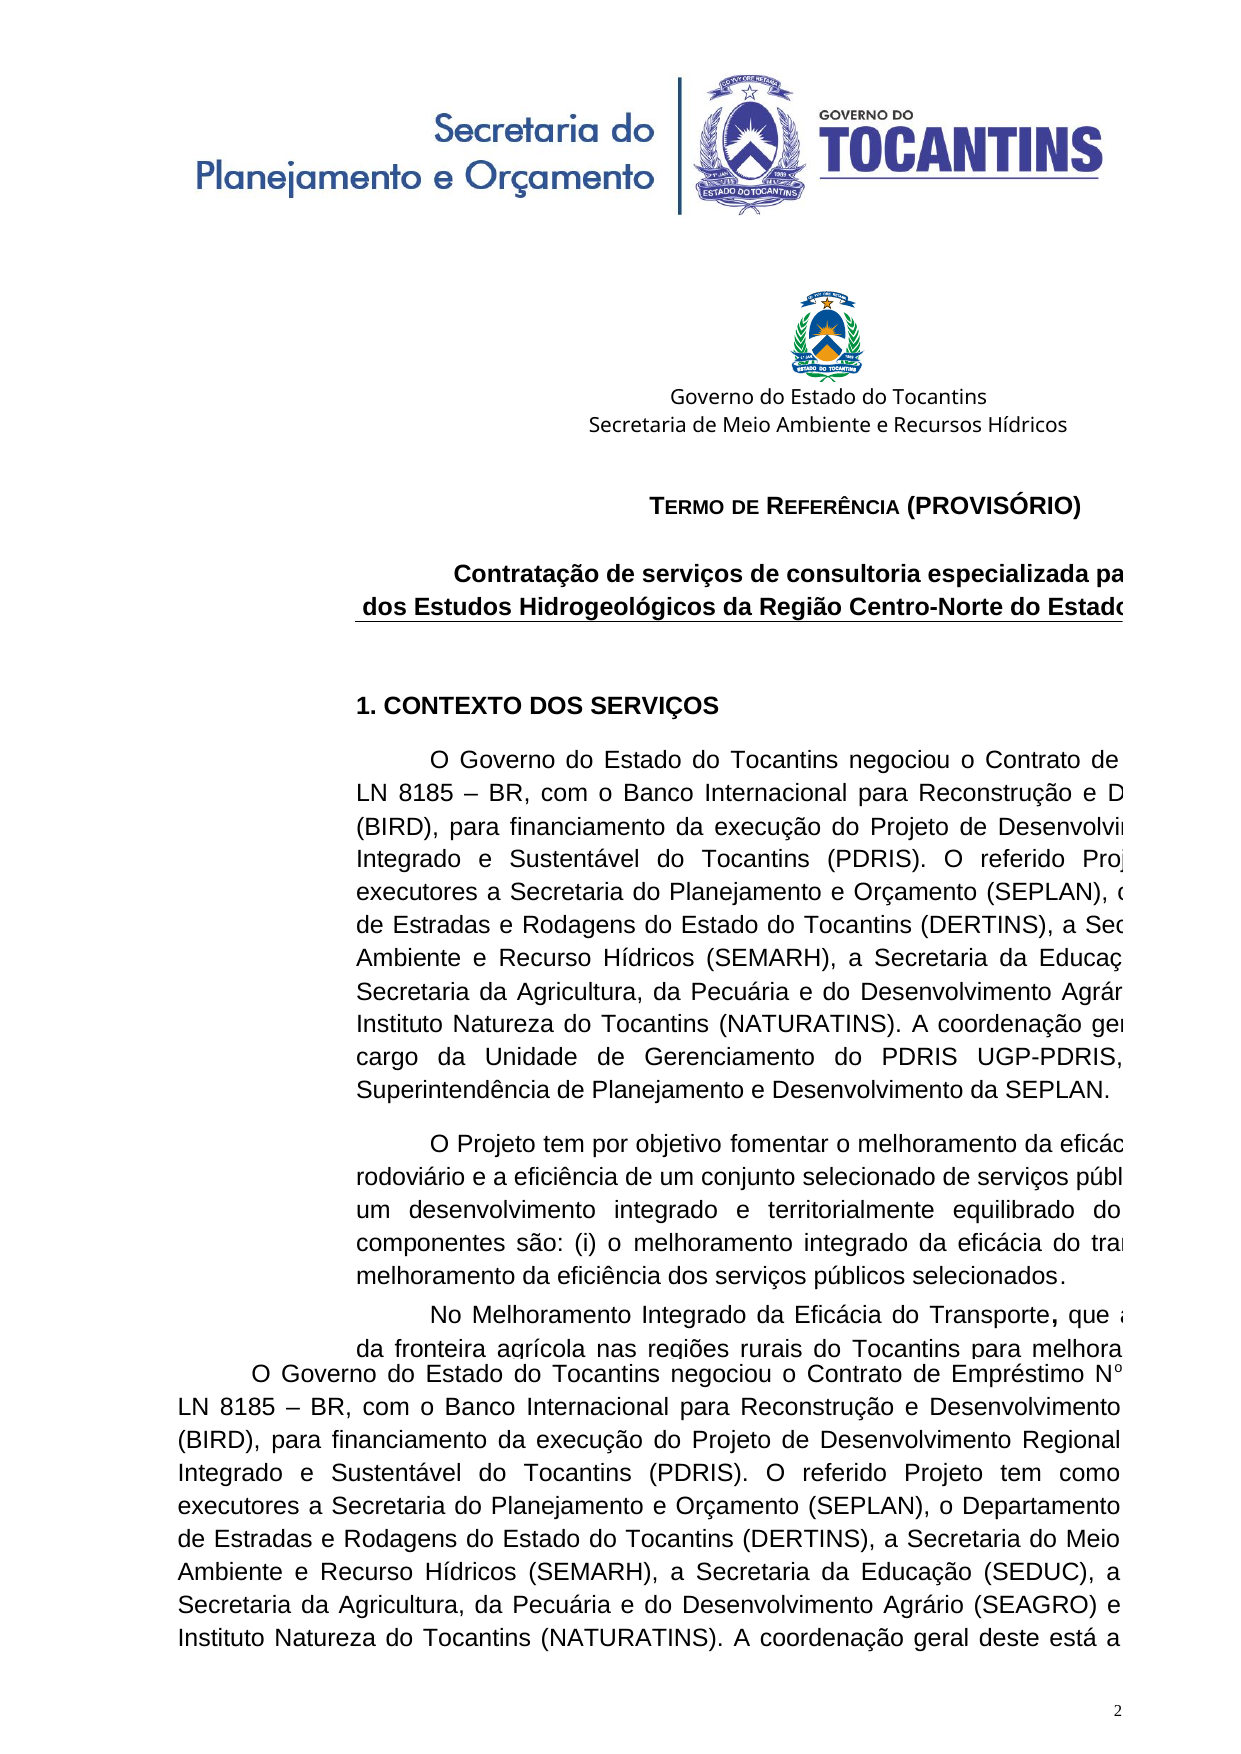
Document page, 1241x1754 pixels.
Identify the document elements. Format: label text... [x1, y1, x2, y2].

text O Governo do Estado do Tocantins negociou o Contrato de Empréstimo No LN 8185 – BR, com o Banco Internacional para Reconstrução e Desenvolvimento (BIRD), para financiamento da execução do Projeto de Desenvolvimento Regional Integrado e Sustentável do Tocantins (PDRIS). O referido Projeto tem como executores a Secretaria do Planejamento e Orçamento (SEPLAN), o Departamento de Estradas e Rodagens do Estado do Tocantins (DERTINS), a Secretaria do Meio Ambiente e Recurso Hídricos (SEMARH), a Secretaria da Educação (SEDUC), a Secretaria da Agricultura, da Pecuária e do Desenvolvimento Agrário (SEAGRO) e Instituto Natureza do Tocantins (NATURATINS). A coordenação geral deste está a cargo da Unidade de Gerenciamento do PDRIS UGP-PDRIS, por meio da Superintendência de Planejamento e Desenvolvimento da SEPLAN. [177, 1359, 1122, 1652]
picture [192, 73, 1107, 218]
